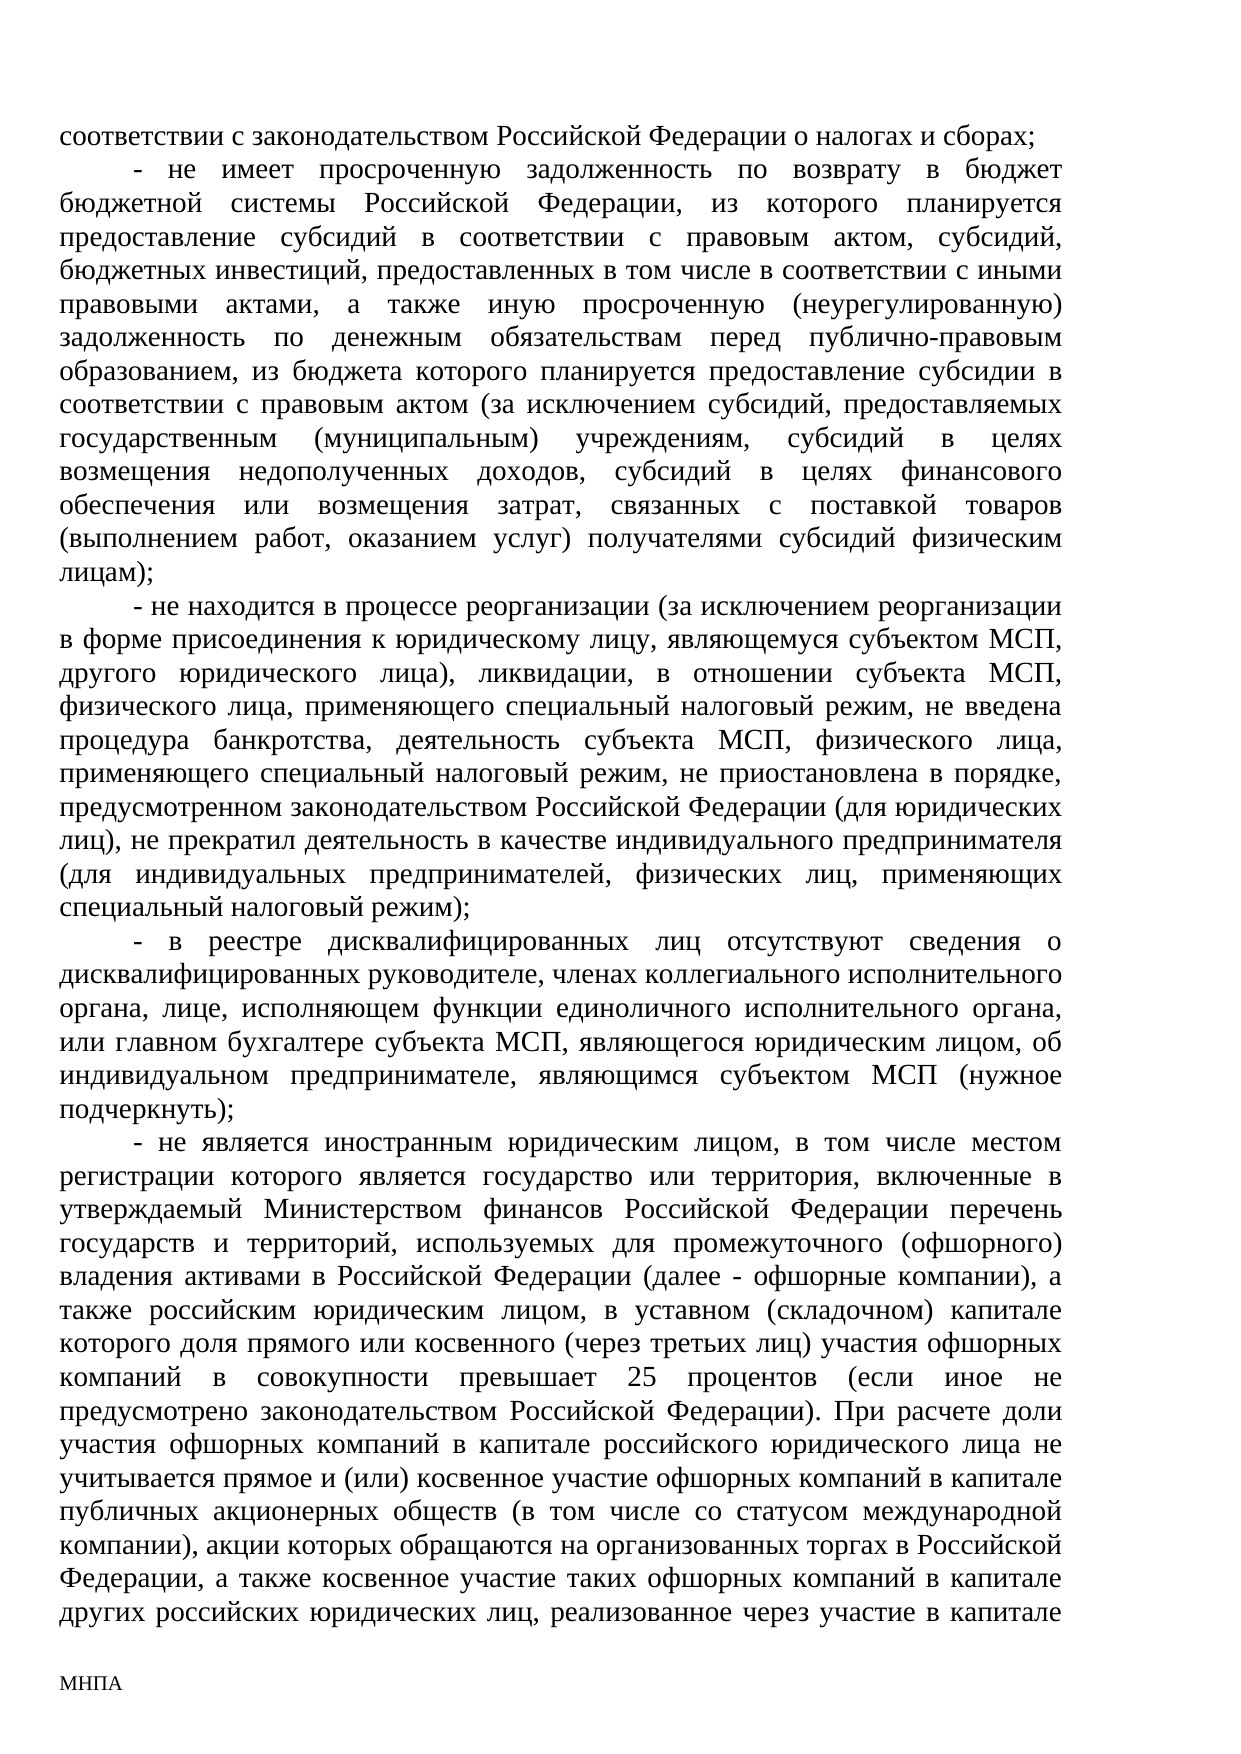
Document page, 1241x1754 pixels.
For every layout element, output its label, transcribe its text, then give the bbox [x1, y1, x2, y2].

text - в реестре дисквалифицированных лиц отсутствуют сведения о дисквалифицированных руководителе, членах коллегиального исполнительного органа, лице, исполняющем функции единоличного исполнительного органа, или главном бухгалтере субъекта МСП, являющегося юридическим лицом, об индивидуальном предпринимателе, являющимся субъектом МСП (нужное подчеркнуть); [59, 923, 1063, 1124]
text - не находится в процессе реорганизации (за исключением реорганизации в форме присоединения к юридическому лицу, являющемуся субъектом МСП, другого юридического лица), ликвидации, в отношении субъекта МСП, физического лица, применяющего специальный налоговый режим, не введена процедура банкротства, деятельность субъекта МСП, физического лица, применяющего специальный налоговый режим, не приостановлена в порядке, предусмотренном законодательством Российской Федерации (для юридических лиц), не прекратил деятельность в качестве индивидуального предпринимателя (для индивидуальных предпринимателей, физических лиц, применяющих специальный налоговый режим); [59, 588, 1063, 923]
text - не имеет просроченную задолженность по возврату в бюджет бюджетной системы Российской Федерации, из которого планируется предоставление субсидий в соответствии с правовым актом, субсидий, бюджетных инвестиций, предоставленных в том числе в соответствии с иными правовыми актами, а также иную просроченную (неурегулированную) задолженность по денежным обязательствам перед публично-правовым образованием, из бюджета которого планируется предоставление субсидии в соответствии с правовым актом (за исключением субсидий, предоставляемых государственным (муниципальным) учреждениям, субсидий в целях возмещения недополученных доходов, субсидий в целях финансового обеспечения или возмещения затрат, связанных с поставкой товаров (выполнением работ, оказанием услуг) получателями субсидий физическим лицам); [59, 152, 1063, 588]
